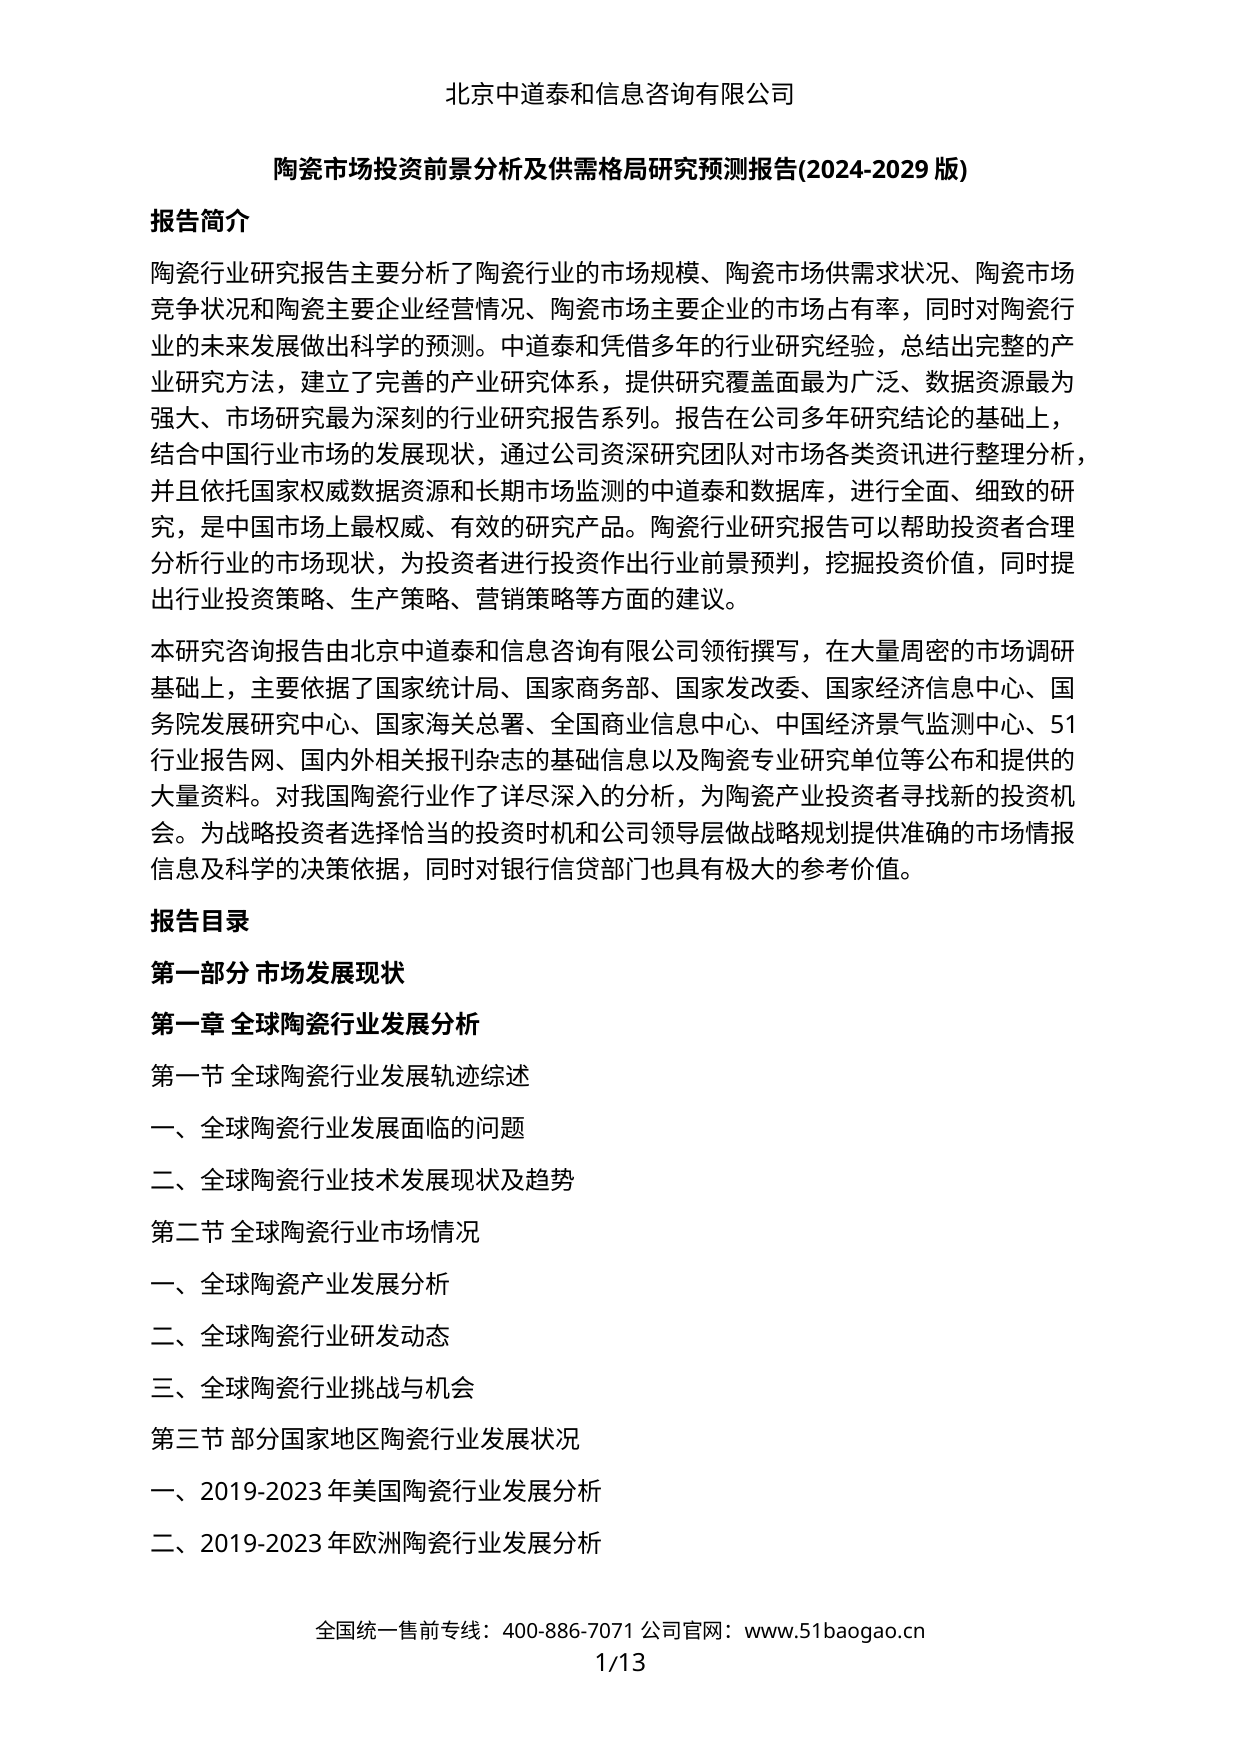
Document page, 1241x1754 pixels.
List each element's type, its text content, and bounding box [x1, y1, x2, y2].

text 本研究咨询报告由北京中道泰和信息咨询有限公司领衔撰写，在大量周密的市场调研基础上，主要依据了国家统计局、国家商务部、国家发改委、国家经济信息中心、国务院发展研究中心、国家海关总署、全国商业信息中心、中国经济景气监测中心、51行业报告网、国内外相关报刊杂志的基础信息以及陶瓷专业研究单位等公布和提供的大量资料。对我国陶瓷行业作了详尽深入的分析，为陶瓷产业投资者寻找新的投资机会。为战略投资者选择恰当的投资时机和公司领导层做战略规划提供准确的市场情报信息及科学的决策依据，同时对银行信贷部门也具有极大的参考价值。 [150, 632, 1090, 886]
text 第二节 全球陶瓷行业市场情况 [150, 1212, 1090, 1249]
text 第一章 全球陶瓷行业发展分析 [150, 1005, 1090, 1041]
text 二、2019-2023年欧洲陶瓷行业发展分析 [150, 1524, 1090, 1560]
text 陶瓷行业研究报告主要分析了陶瓷行业的市场规模、陶瓷市场供需求状况、陶瓷市场竞争状况和陶瓷主要企业经营情况、陶瓷市场主要企业的市场占有率，同时对陶瓷行业的未来发展做出科学的预测。中道泰和凭借多年的行业研究经验，总结出完整的产业研究方法，建立了完善的产业研究体系，提供研究覆盖面最为广泛、数据资源最为强大、市场研究最为深刻的行业研究报告系列。报告在公司多年研究结论的基础上，结合中国行业市场的发展现状，通过公司资深研究团队对市场各类资讯进行整理分析，并且依托国家权威数据资源和长期市场监测的中道泰和数据库，进行全面、细致的研究，是中国市场上最权威、有效的研究产品。陶瓷行业研究报告可以帮助投资者合理分析行业的市场现状，为投资者进行投资作出行业前景预判，挖掘投资价值，同时提出行业投资策略、生产策略、营销策略等方面的建议。 [150, 254, 1090, 616]
text 一、2019-2023年美国陶瓷行业发展分析 [150, 1472, 1090, 1508]
text 陶瓷市场投资前景分析及供需格局研究预测报告(2024-2029版) [150, 150, 1090, 186]
text 第三节 部分国家地区陶瓷行业发展状况 [150, 1420, 1090, 1456]
text 一、全球陶瓷行业发展面临的问题 [150, 1109, 1090, 1145]
text 第一节 全球陶瓷行业发展轨迹综述 [150, 1057, 1090, 1093]
text 第一部分 市场发展现状 [150, 953, 1090, 989]
text 一、全球陶瓷产业发展分析 [150, 1264, 1090, 1301]
text 报告目录 [150, 901, 1090, 937]
text 报告简介 [150, 202, 1090, 238]
text 二、全球陶瓷行业技术发展现状及趋势 [150, 1161, 1090, 1197]
text 二、全球陶瓷行业研发动态 [150, 1316, 1090, 1352]
text 三、全球陶瓷行业挑战与机会 [150, 1368, 1090, 1404]
